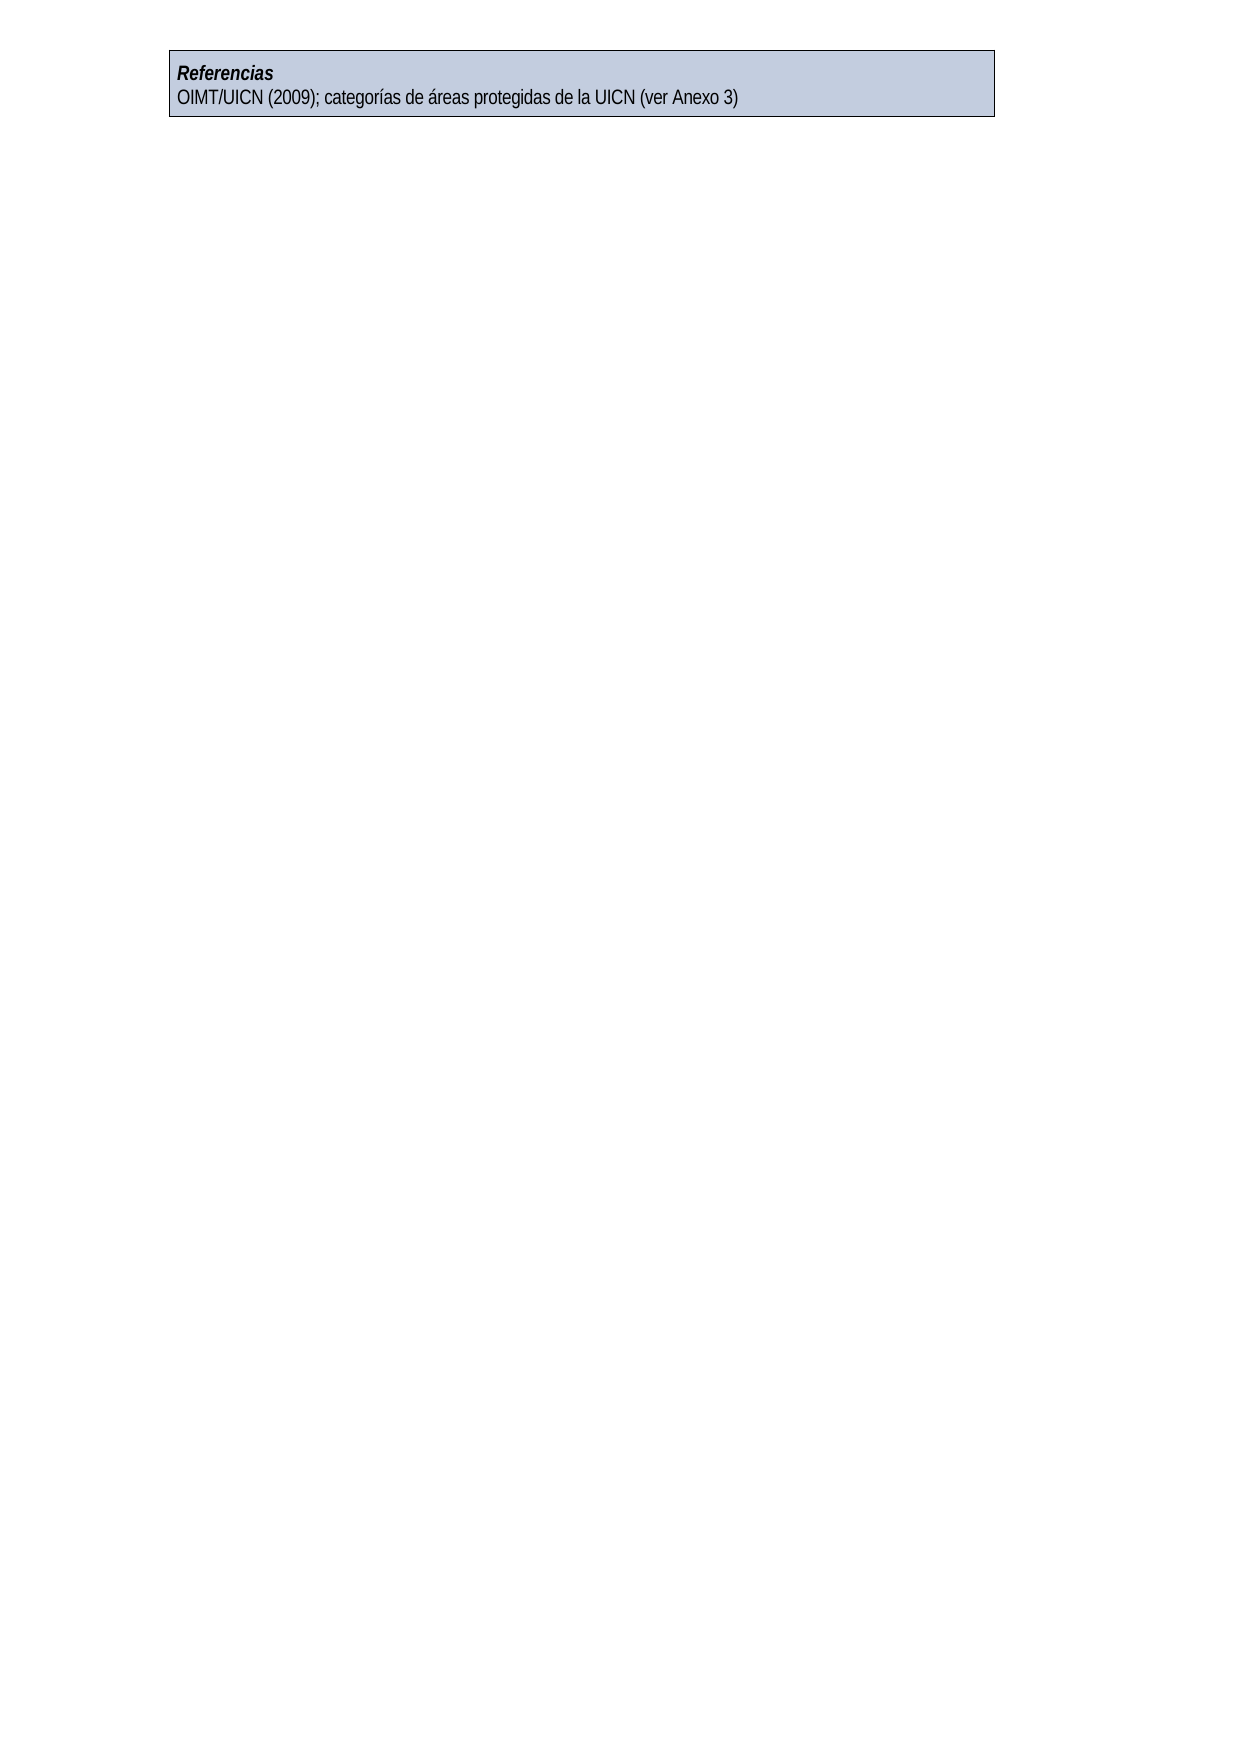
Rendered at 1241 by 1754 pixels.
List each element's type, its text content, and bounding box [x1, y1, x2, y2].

table_cell Referencias OIMT/UICN (2009); categorías de áreas protegidas de la UICN (ver Anexo 3) [170, 51, 994, 116]
